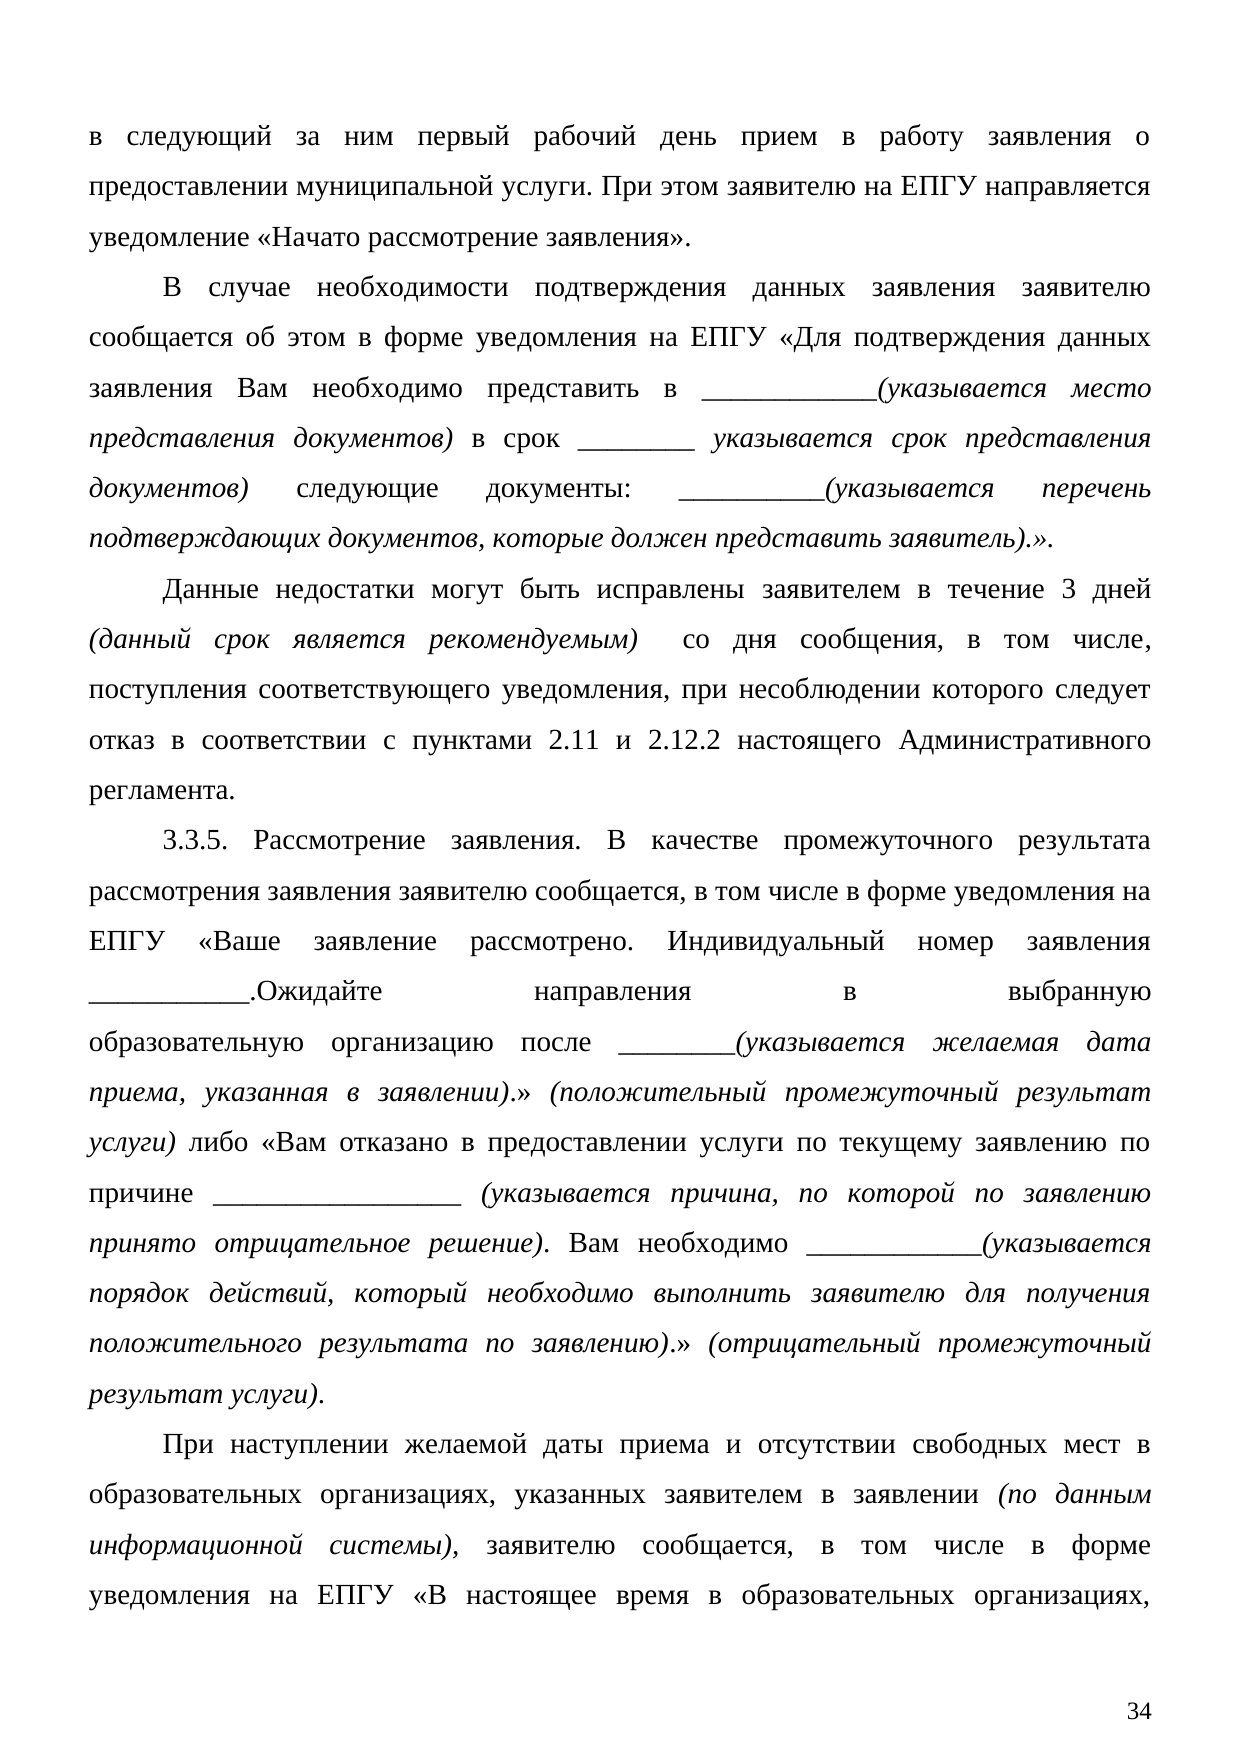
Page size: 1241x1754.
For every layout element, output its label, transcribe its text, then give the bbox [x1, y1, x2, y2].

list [89, 118, 1152, 252]
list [89, 1426, 1152, 1611]
list В случае необходимости подтверждения данных заявления заявителю сообщается об этом в форме уведомления на ЕПГУ «Для подтверждения данных заявления Вам необходимо представить в ____________(указывается место представления документов) в срок ________ указывается срок представления документов) следующие документы: __________(указывается перечень подтверждающих документов, которые должен представить заявитель).». [89, 269, 1152, 554]
list Данные недостатки могут быть исправлены заявителем в течение 3 дней (данный срок является рекомендуемым) со дня сообщения, в том числе, поступления соответствующего уведомления, при несоблюдении которого следует отказ в соответствии с пунктами 2.11 и 2.12.2 настоящего Административного регламента. [89, 571, 1152, 806]
list 3.3.5. Рассмотрение заявления. В качестве промежуточного результата рассмотрения заявления заявителю сообщается, в том числе в форме уведомления на ЕПГУ «Ваше заявление рассмотрено. Индивидуальный номер заявления ___________.Ожидайте направления в выбранную образовательную организацию после ________(указывается желаемая дата приема, указанная в заявлении).» (положительный промежуточный результат услуги) либо «Вам отказано в предоставлении услуги по текущему заявлению по причине _________________ (указывается причина, по которой по заявлению принято отрицательное решение). Вам необходимо ____________(указывается порядок действий, который необходимо выполнить заявителю для получения положительного результата по заявлению).» (отрицательный промежуточный результат услуги). [89, 822, 1152, 1409]
